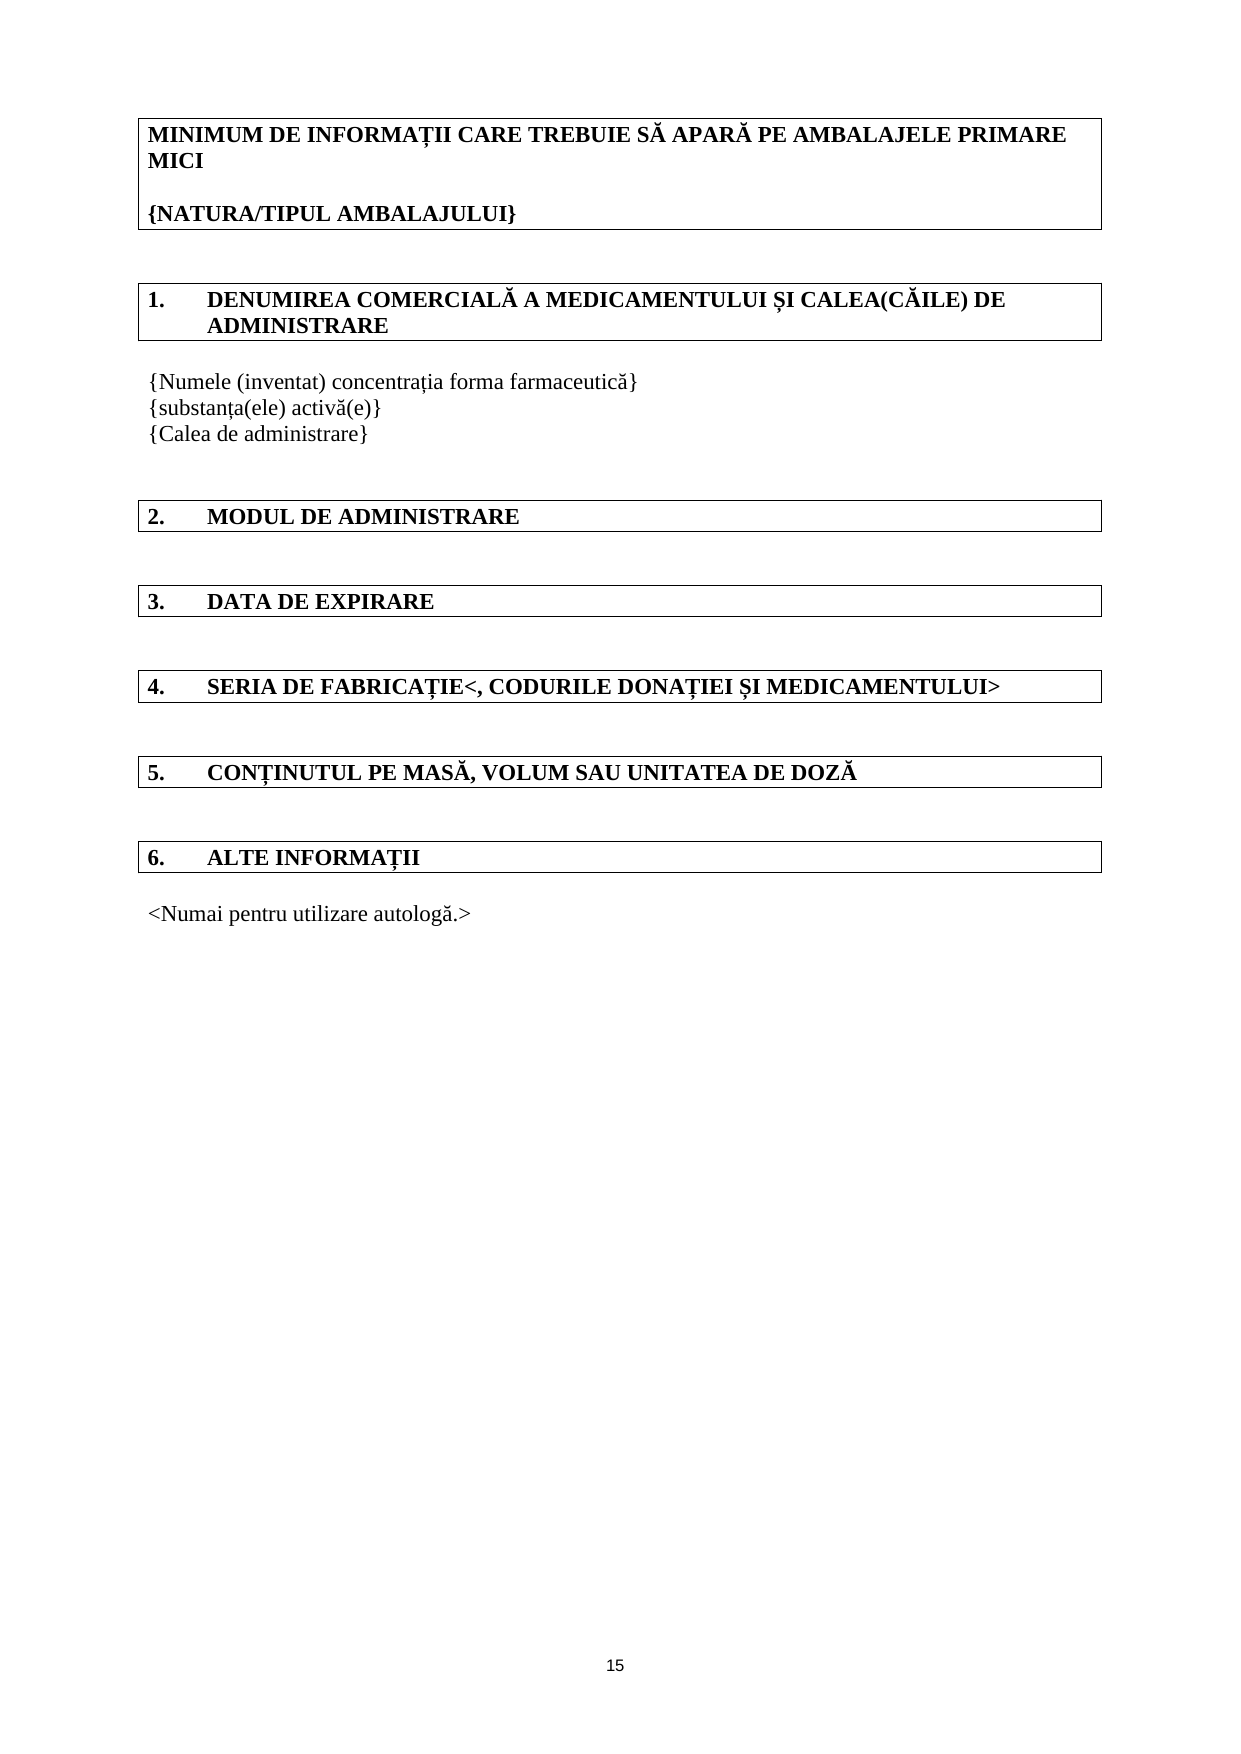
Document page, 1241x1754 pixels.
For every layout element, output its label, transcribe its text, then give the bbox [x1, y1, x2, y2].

list CONȚINUTUL PE MASĂ, VOLUM SAU UNITATEA DE DOZĂ [139, 757, 1101, 787]
list SERIA DE FABRICAȚIE<, CODURILE DONAȚIEI ȘI MEDICAMENTULUI> [139, 671, 1101, 702]
list ALTE INFORMAȚII [139, 842, 1101, 872]
text {substanța(ele) activă(e)} [148, 394, 1092, 421]
list DENUMIREA COMERCIALĂ A MEDICAMENTULUI ȘI CALEA(CĂILE) DE ADMINISTRARE [139, 284, 1101, 340]
text <Numai pentru utilizare autologă.> [148, 900, 1092, 926]
text {NATURA/TIPUL AMBALAJULUI} [139, 197, 1101, 229]
list DATA DE EXPIRARE [139, 586, 1101, 616]
list MODUL DE ADMINISTRARE [139, 501, 1101, 531]
text MINIMUM DE INFORMAȚII CARE TREBUIE SĂ APARĂ PE AMBALAJELE PRIMARE MICI [139, 119, 1101, 174]
text {Numele (inventat) concentrația forma farmaceutică} [148, 368, 1092, 394]
text {Calea de administrare} [148, 421, 1092, 447]
